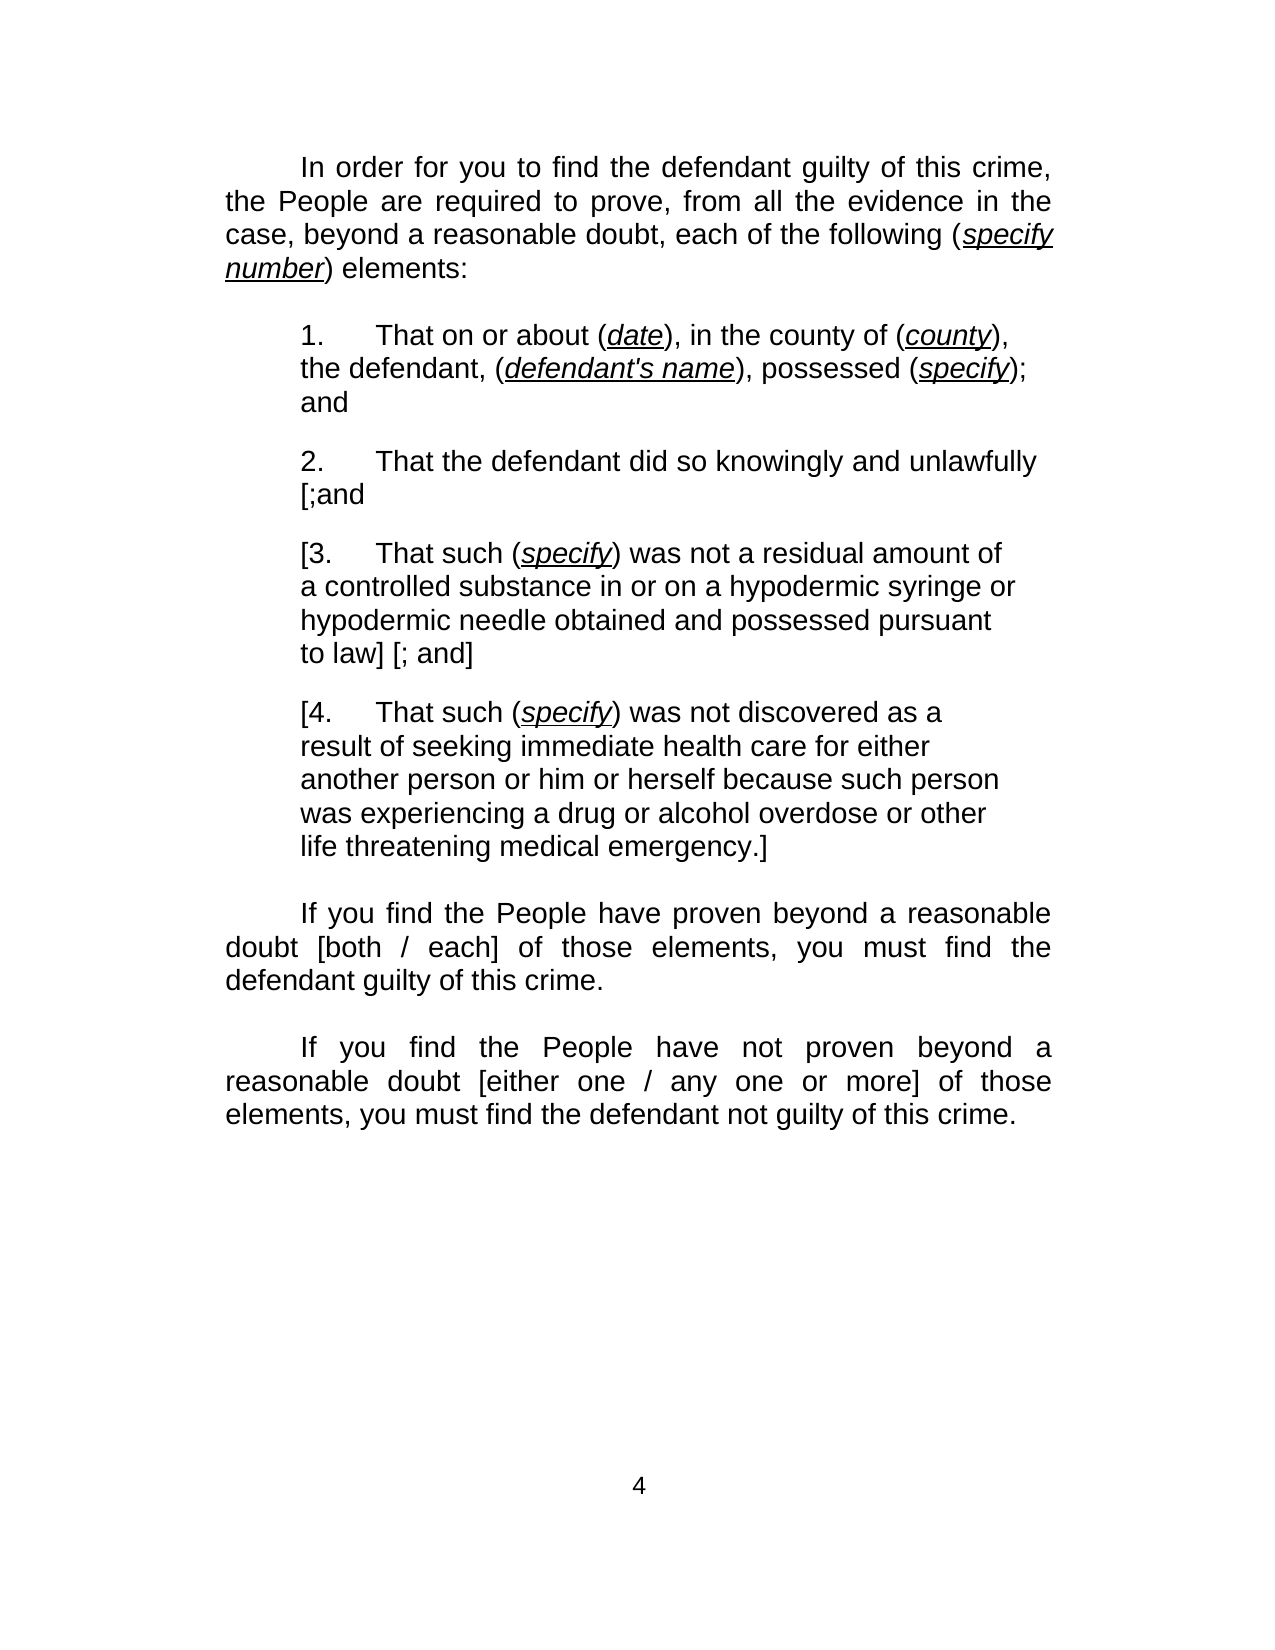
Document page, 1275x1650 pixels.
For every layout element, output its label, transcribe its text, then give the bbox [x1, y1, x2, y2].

text If you find the People have not proven beyond a reasonable doubt [either one / any one or more] of those elements, you must find the defendant not guilty of this crime. [225, 1031, 1053, 1131]
text 4 [225, 1472, 1053, 1500]
list That on or about (date), in the county of (county), the defendant, (defendant's name), possessed (specify); and [300, 319, 1038, 419]
text In order for you to find the defendant guilty of this crime, the People are required to prove, from all the evidence in the case, beyond a reasonable doubt, each of the following (specify number) elements: [225, 151, 1053, 285]
list That such (specify) was not a residual amount of a controlled substance in or on a hypodermic syringe or hypodermic needle obtained and possessed pursuant to law] [; and] [300, 537, 1023, 671]
list That the defendant did so knowingly and unlawfully [;and [300, 445, 1038, 511]
list That such (specify) was not discovered as a result of seeking immediate health care for either another person or him or herself because such person was experiencing a drug or alcohol overdose or other life threatening medical emergency.] [300, 696, 1016, 863]
text If you find the People have proven beyond a reasonable doubt [both / each] of those elements, you must find the defendant guilty of this crime. [225, 897, 1053, 997]
